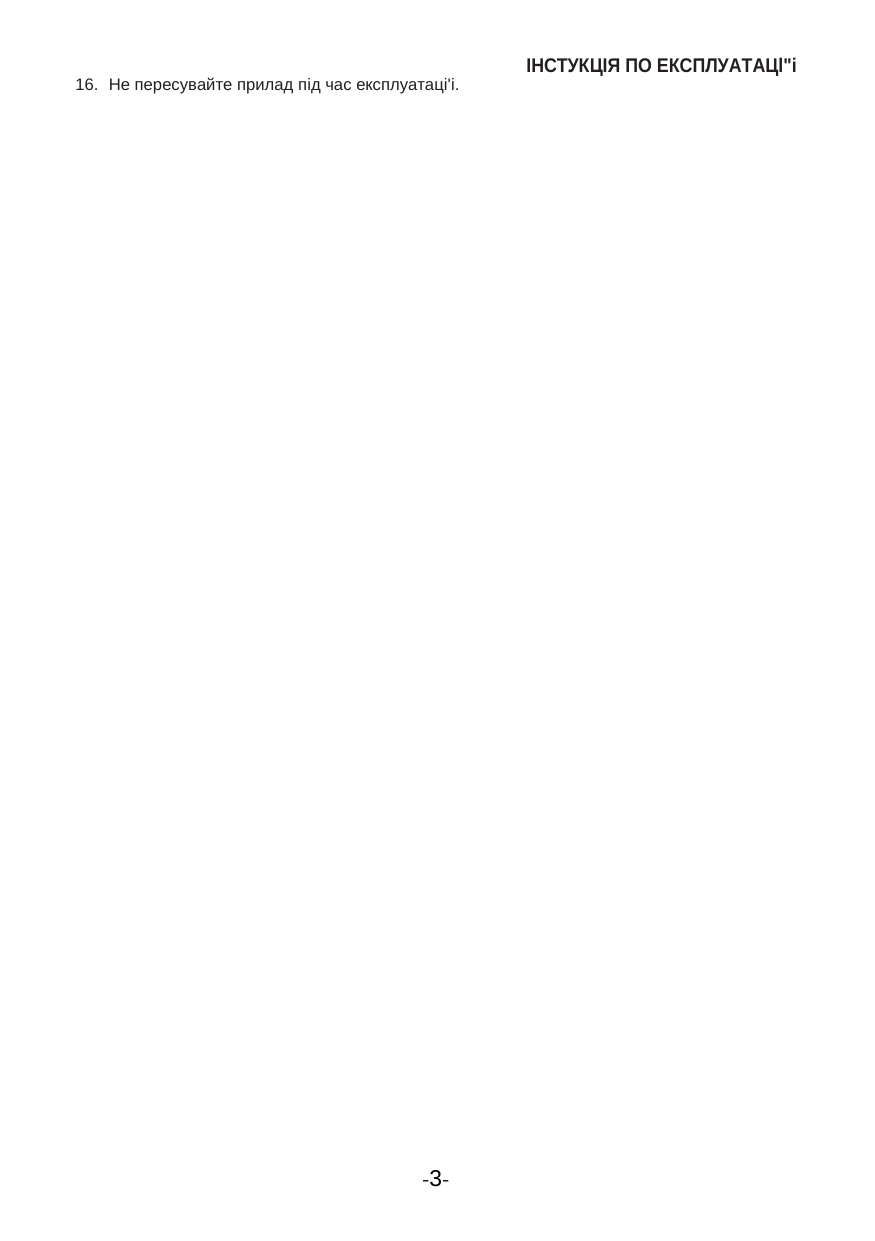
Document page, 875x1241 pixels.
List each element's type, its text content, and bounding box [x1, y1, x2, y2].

list Не пересувайте прилад пiд час експлуатацi'i. [75, 75, 812, 94]
